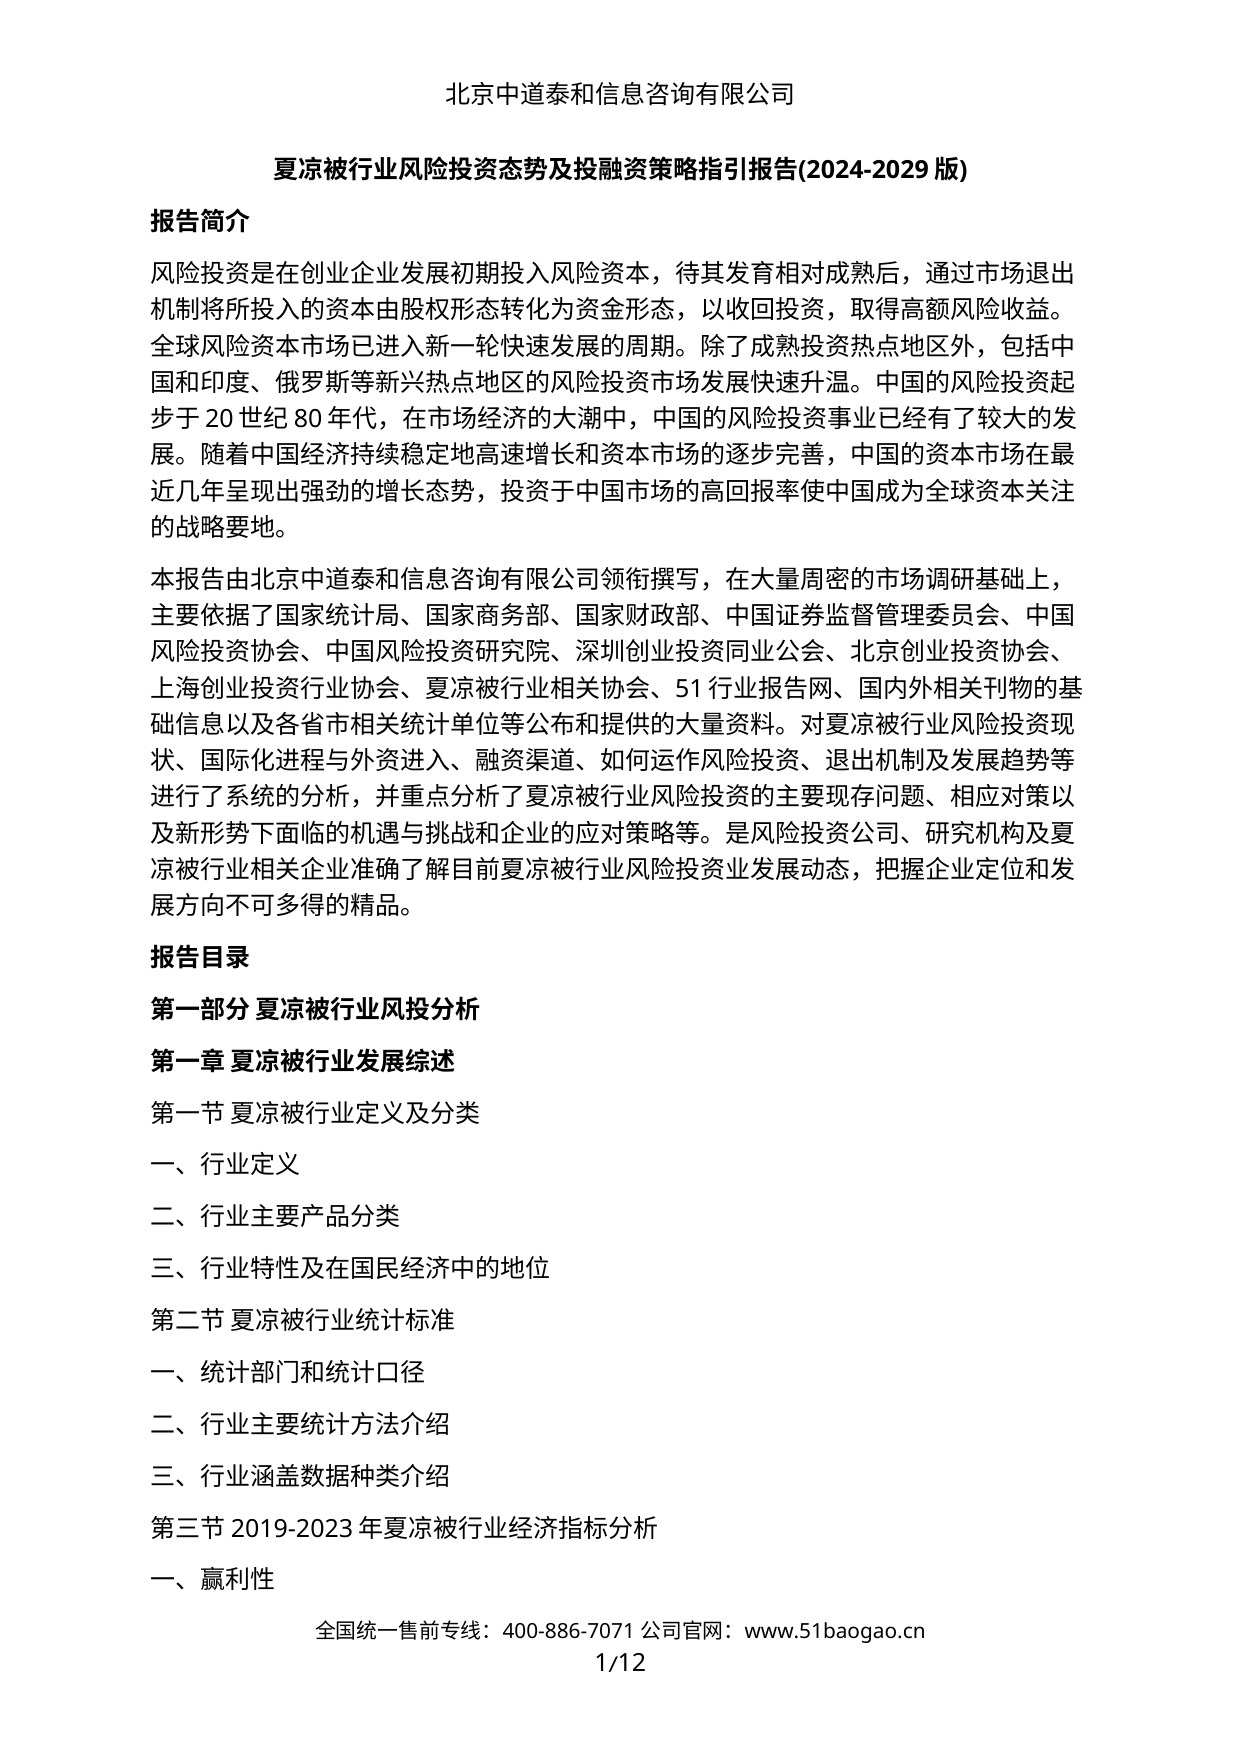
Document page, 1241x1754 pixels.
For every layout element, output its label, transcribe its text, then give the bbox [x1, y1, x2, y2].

text 一、统计部门和统计口径 [150, 1352, 1090, 1389]
text 报告目录 [150, 937, 1090, 974]
text 第一节 夏凉被行业定义及分类 [150, 1093, 1090, 1129]
text 三、行业特性及在国民经济中的地位 [150, 1249, 1090, 1285]
text 二、行业主要统计方法介绍 [150, 1404, 1090, 1441]
text 第三节 2019-2023年夏凉被行业经济指标分析 [150, 1508, 1090, 1544]
text 本报告由北京中道泰和信息咨询有限公司领衔撰写，在大量周密的市场调研基础上，主要依据了国家统计局、国家商务部、国家财政部、中国证券监督管理委员会、中国风险投资协会、中国风险投资研究院、深圳创业投资同业公会、北京创业投资协会、上海创业投资行业协会、夏凉被行业相关协会、51行业报告网、国内外相关刊物的基础信息以及各省市相关统计单位等公布和提供的大量资料。对夏凉被行业风险投资现状、国际化进程与外资进入、融资渠道、如何运作风险投资、退出机制及发展趋势等进行了系统的分析，并重点分析了夏凉被行业风险投资的主要现存问题、相应对策以及新形势下面临的机遇与挑战和企业的应对策略等。是风险投资公司、研究机构及夏凉被行业相关企业准确了解目前夏凉被行业风险投资业发展动态，把握企业定位和发展方向不可多得的精品。 [150, 559, 1090, 922]
text 第二节 夏凉被行业统计标准 [150, 1301, 1090, 1337]
text 二、行业主要产品分类 [150, 1197, 1090, 1233]
text 报告简介 [150, 202, 1090, 238]
text 风险投资是在创业企业发展初期投入风险资本，待其发育相对成熟后，通过市场退出机制将所投入的资本由股权形态转化为资金形态，以收回投资，取得高额风险收益。全球风险资本市场已进入新一轮快速发展的周期。除了成熟投资热点地区外，包括中国和印度、俄罗斯等新兴热点地区的风险投资市场发展快速升温。中国的风险投资起步于20世纪80年代，在市场经济的大潮中，中国的风险投资事业已经有了较大的发展。随着中国经济持续稳定地高速增长和资本市场的逐步完善，中国的资本市场在最近几年呈现出强劲的增长态势，投资于中国市场的高回报率使中国成为全球资本关注的战略要地。 [150, 254, 1090, 544]
text 三、行业涵盖数据种类介绍 [150, 1456, 1090, 1492]
text 一、赢利性 [150, 1560, 1090, 1596]
text 一、行业定义 [150, 1145, 1090, 1181]
text 第一部分 夏凉被行业风投分析 [150, 989, 1090, 1026]
text 夏凉被行业风险投资态势及投融资策略指引报告(2024-2029版) [150, 150, 1090, 186]
text 第一章 夏凉被行业发展综述 [150, 1041, 1090, 1077]
